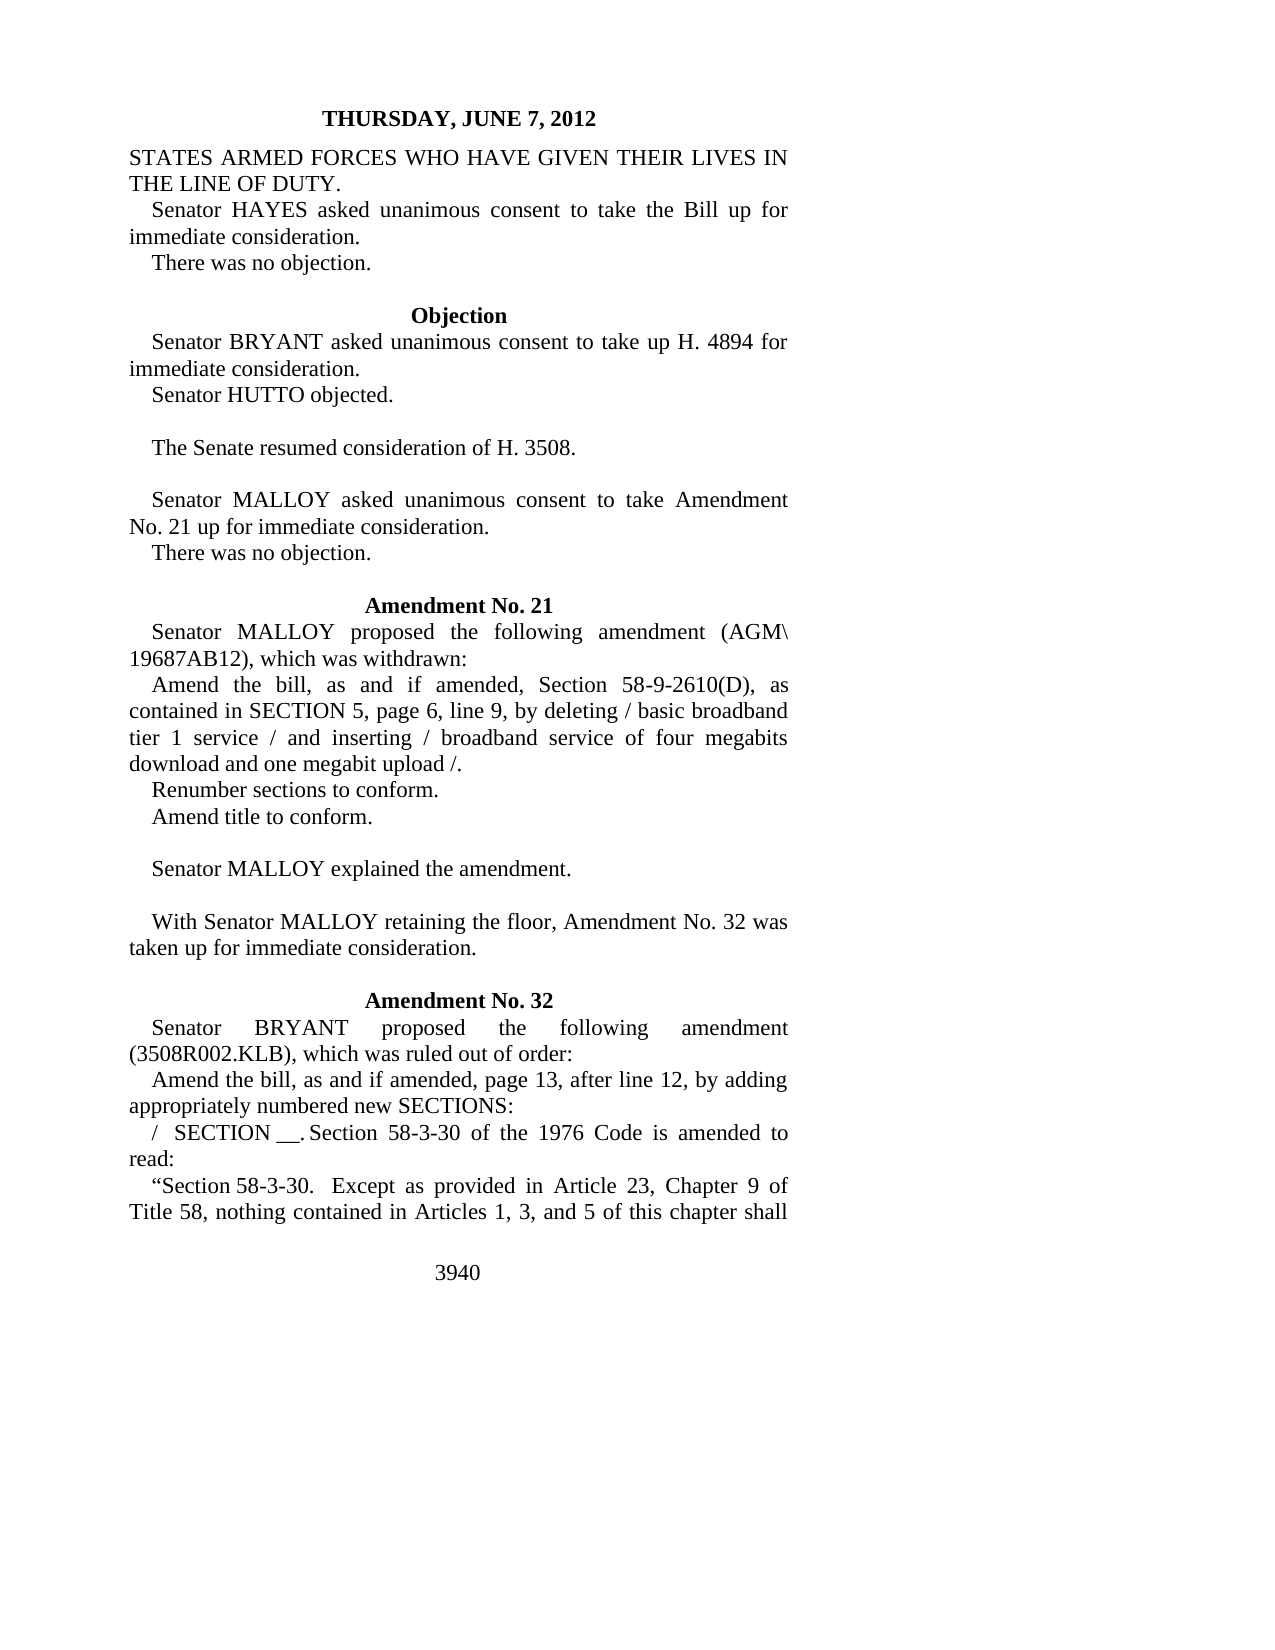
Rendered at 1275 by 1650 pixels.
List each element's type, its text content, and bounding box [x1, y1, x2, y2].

text Amendment No. 21 [129, 592, 789, 618]
text Renumber sections to conform. [129, 776, 789, 803]
text Amendment No. 32 [129, 987, 789, 1013]
text Senator MALLOY asked unanimous consent to take Amendment No. 21 up for immediate consideration. [129, 486, 789, 539]
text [129, 144, 789, 197]
text Amend the bill, as and if amended, Section 58-9-2610(D), as contained in SECTION 5, page 6, line 9, by deleting / basic broadband tier 1 service / and inserting / broadband service of four megabits download and one megabit upload /. [129, 671, 789, 776]
text Amend title to conform. [129, 803, 789, 829]
text Senator MALLOY explained the amendment. [129, 855, 789, 882]
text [129, 1172, 789, 1224]
text With Senator MALLOY retaining the floor, Amendment No. 32 was taken up for immediate consideration. [129, 908, 789, 961]
text The Senate resumed consideration of H. 3508. [129, 434, 789, 460]
text / SECTION __. Section 58-3-30 of the 1976 Code is amended to read: [129, 1119, 789, 1172]
text Senator HAYES asked unanimous consent to take the Bill up for immediate consideration. [129, 197, 789, 249]
text Senator HUTTO objected. [129, 381, 789, 407]
text Amend the bill, as and if amended, page 13, after line 12, by adding appropriately numbered new SECTIONS: [129, 1066, 789, 1119]
text Objection [129, 302, 789, 328]
text Senator BRYANT asked unanimous consent to take up H. 4894 for immediate consideration. [129, 328, 789, 381]
text Senator MALLOY proposed the following amendment (AGM\ 19687AB12), which was withdrawn: [129, 618, 789, 671]
text There was no objection. [129, 249, 789, 276]
text Senator BRYANT proposed the following amendment (3508R002.KLB), which was ruled out of order: [129, 1013, 789, 1066]
text There was no objection. [129, 539, 789, 566]
